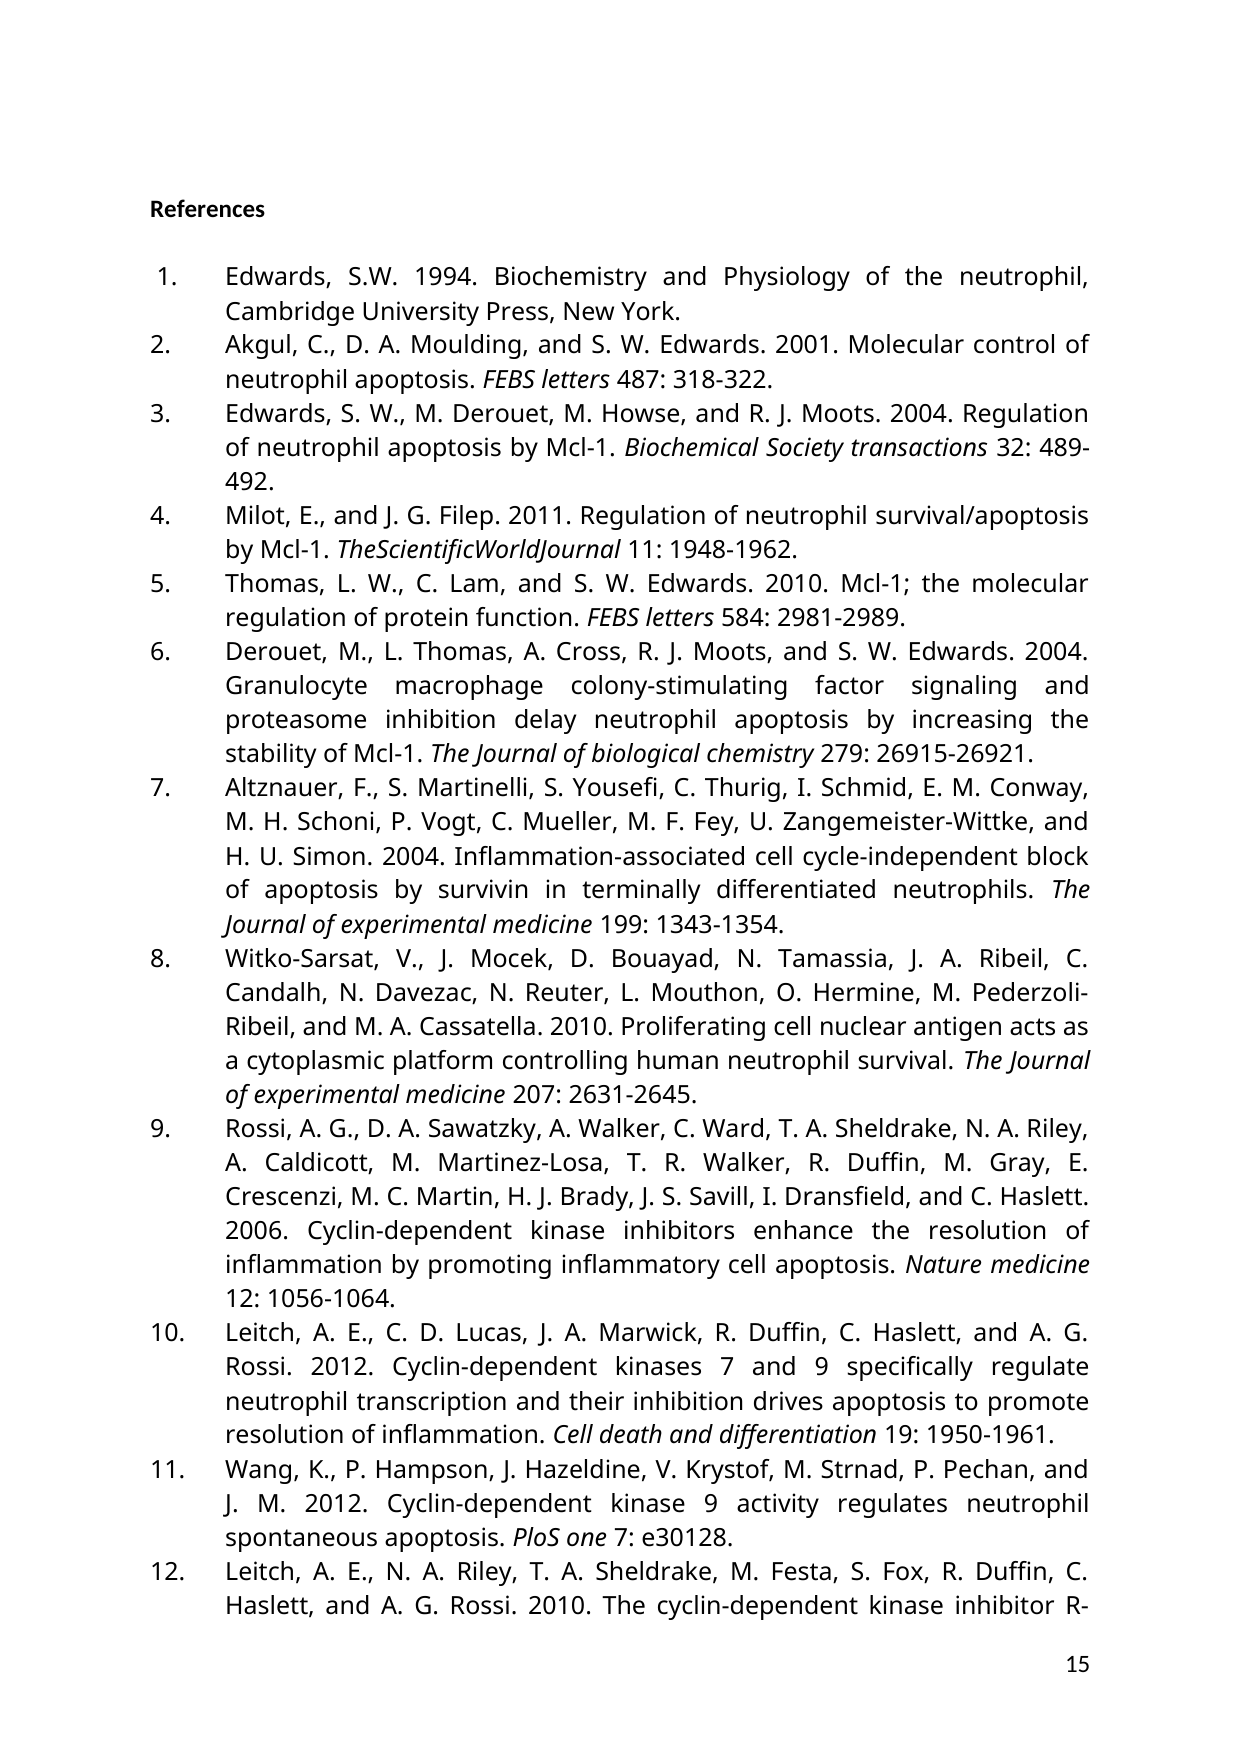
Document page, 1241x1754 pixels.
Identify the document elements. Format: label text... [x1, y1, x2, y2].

text 10. Leitch, A. E., C. D. Lucas, J. A. Marwick, R. Duffin, C. Haslett, and A. G. Rossi. 2012. Cyclin-dependent kinases 7 and 9 specifically regulate neutrophil transcription and their inhibition drives apoptosis to promote resolution of inflammation. Cell death and differentiation 19: 1950-1961. [150, 1315, 1090, 1451]
text 5. Thomas, L. W., C. Lam, and S. W. Edwards. 2010. Mcl-1; the molecular regulation of protein function. FEBS letters 584: 2981-2989. [150, 566, 1090, 634]
text 2. Akgul, C., D. A. Moulding, and S. W. Edwards. 2001. Molecular control of neutrophil apoptosis. FEBS letters 487: 318-322. [150, 327, 1090, 395]
text 3. Edwards, S. W., M. Derouet, M. Howse, and R. J. Moots. 2004. Regulation of neutrophil apoptosis by Mcl-1. Biochemical Society transactions 32: 489-492. [150, 395, 1090, 497]
text References [150, 187, 1090, 225]
text 8. Witko-Sarsat, V., J. Mocek, D. Bouayad, N. Tamassia, J. A. Ribeil, C. Candalh, N. Davezac, N. Reuter, L. Mouthon, O. Hermine, M. Pederzoli-Ribeil, and M. A. Cassatella. 2010. Proliferating cell nuclear antigen acts as a cytoplasmic platform controlling human neutrophil survival. The Journal of experimental medicine 207: 2631-2645. [150, 940, 1090, 1111]
text 1. Edwards, S.W. 1994. Biochemistry and Physiology of the neutrophil, Cambridge University Press, New York. [150, 259, 1090, 327]
text 7. Altznauer, F., S. Martinelli, S. Yousefi, C. Thurig, I. Schmid, E. M. Conway, M. H. Schoni, P. Vogt, C. Mueller, M. F. Fey, U. Zangemeister-Wittke, and H. U. Simon. 2004. Inflammation-associated cell cycle-independent block of apoptosis by survivin in terminally differentiated neutrophils. The Journal of experimental medicine 199: 1343-1354. [150, 770, 1090, 940]
text 4. Milot, E., and J. G. Filep. 2011. Regulation of neutrophil survival/apoptosis by Mcl-1. TheScientificWorldJournal 11: 1948-1962. [150, 497, 1090, 566]
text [150, 1553, 1090, 1622]
text 9. Rossi, A. G., D. A. Sawatzky, A. Walker, C. Ward, T. A. Sheldrake, N. A. Riley, A. Caldicott, M. Martinez-Losa, T. R. Walker, R. Duffin, M. Gray, E. Crescenzi, M. C. Martin, H. J. Brady, J. S. Savill, I. Dransfield, and C. Haslett. 2006. Cyclin-dependent kinase inhibitors enhance the resolution of inflammation by promoting inflammatory cell apoptosis. Nature medicine 12: 1056-1064. [150, 1111, 1090, 1315]
text 6. Derouet, M., L. Thomas, A. Cross, R. J. Moots, and S. W. Edwards. 2004. Granulocyte macrophage colony-stimulating factor signaling and proteasome inhibition delay neutrophil apoptosis by increasing the stability of Mcl-1. The Journal of biological chemistry 279: 26915-26921. [150, 634, 1090, 770]
text 11. Wang, K., P. Hampson, J. Hazeldine, V. Krystof, M. Strnad, P. Pechan, and J. M. 2012. Cyclin-dependent kinase 9 activity regulates neutrophil spontaneous apoptosis. PloS one 7: e30128. [150, 1451, 1090, 1553]
